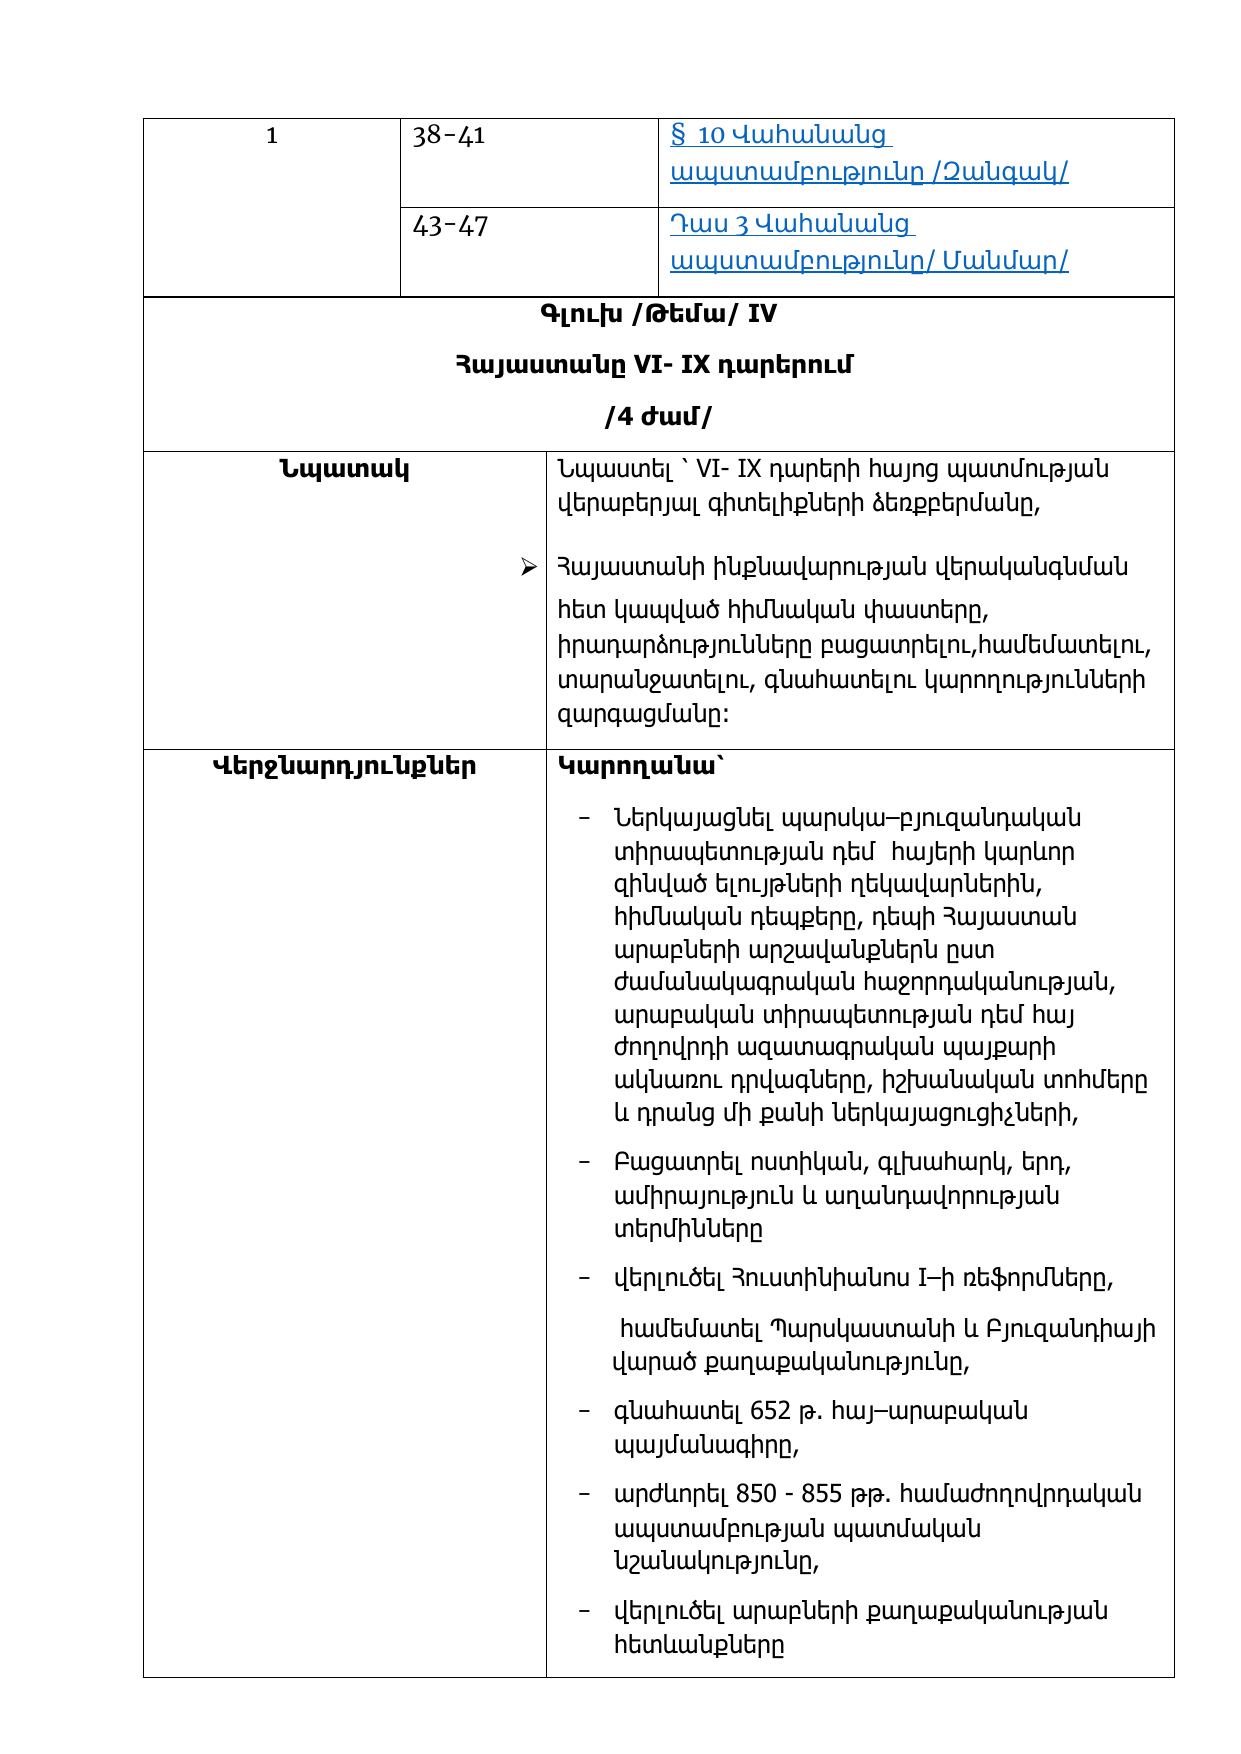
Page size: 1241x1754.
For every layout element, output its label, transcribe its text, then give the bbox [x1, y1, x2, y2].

table_cell Դաս 3 Վահանանց ապստամբությունը/ Մանմար/ [659, 208, 1174, 296]
table_cell 38-41 [401, 119, 658, 207]
table_cell Ներկայացնել պարսկա–բյուզանդական տիրապետության դեմ հայերի կարևոր զինված ելույթների ղեկավարներին, հիմնական դեպքերը, դեպի Հայաստան արաբների արշավանքներն ըստ ժամանակագրական հաջորդականության, արաբական տիրապետության դեմ հայ ժողովրդի ազատագրական պայքարի ակնառու դրվագները, իշխանական տոհմերը և դրանց մի քանի ներկայացուցիչների, Բացատրել ոստիկան, գլխահարկ, երդ, ամիրայություն և աղանդավորության տերմինները վերլուծել Հուստինիանոս I–ի ռեֆորմները, համեմատել Պարսկաստանի և Բյուզանդիայի վարած քաղաքականությունը, գնահատել 652 թ. հայ–արաբական պայմանագիրը, արժևորել 850 - 855 թթ. համաժողովրդական ապստամբության պատմական նշանակությունը, վերլուծել արաբների քաղաքականության հետևանքները [547, 750, 1174, 1677]
table_cell 43-47 [401, 208, 658, 296]
table_cell [144, 452, 546, 748]
table_cell 1 [144, 119, 400, 296]
table_cell [144, 750, 546, 1677]
table_cell [144, 298, 1174, 451]
table_cell § 10 Վահանանց ապստամբությունը /Զանգակ/ [659, 119, 1174, 207]
table_cell [547, 452, 1174, 748]
